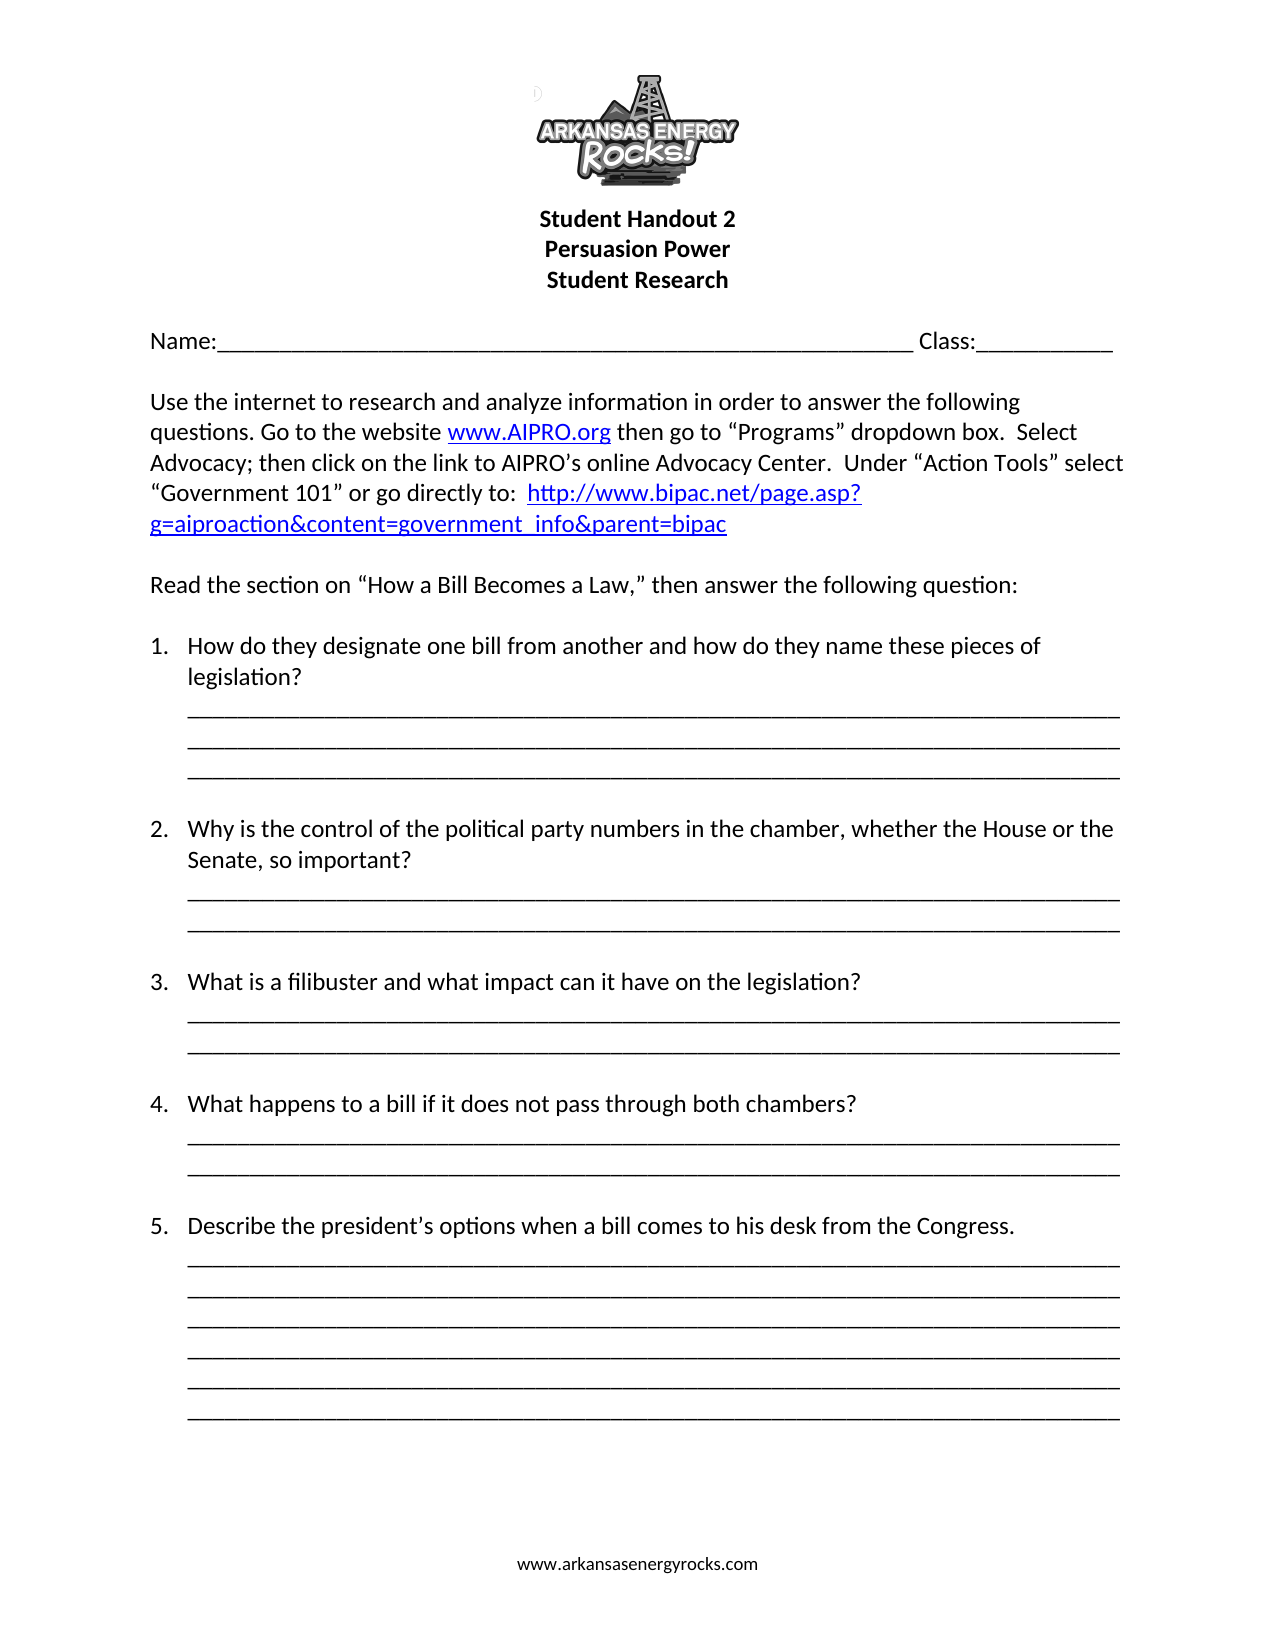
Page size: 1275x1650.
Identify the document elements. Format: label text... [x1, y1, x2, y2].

text Read the section on “How a Bill Becomes a Law,” then answer the following question: [150, 569, 1125, 599]
list Describe the president’s options when a bill comes to his desk from the Congress. __________________________________________________________________________________________________________________________________________________________________________________________________________________________________________________________________________________________________________________________________________________________________________________________________________________________________________________________________ [150, 1210, 1125, 1424]
list Why is the control of the political party numbers in the chamber, whether the House or the Senate, so important? ______________________________________________________________________________________________________________________________________________________ [150, 813, 1125, 935]
text Use the internet to research and analyze information in order to answer the following questions. Go to the website www.AIPRO.org then go to “Programs” dropdown box. Select Advocacy; then click on the link to AIPRO’s online Advocacy Center. Under “Action Tools” select “Government 101” or go directly to: http://www.bipac.net/page.asp?g=aiproaction&content=government_info&parent=bipac [150, 386, 1125, 538]
list How do they designate one bill from another and how do they name these pieces of legislation? _________________________________________________________________________________________________________________________________________________________________________________________________________________________________ [150, 630, 1125, 783]
list What is a filibuster and what impact can it have on the legislation? [150, 966, 1125, 996]
text ______________________________________________________________________________________________________________________________________________________ [187, 996, 1125, 1057]
text Student Research [150, 264, 1125, 294]
text Student Handout 2 [150, 203, 1125, 233]
text Persuasion Power [150, 233, 1125, 264]
text Name:________________________________________________________ Class:___________ [150, 325, 1125, 355]
picture [534, 75, 741, 203]
list What happens to a bill if it does not pass through both chambers? ______________________________________________________________________________________________________________________________________________________ [150, 1088, 1125, 1179]
